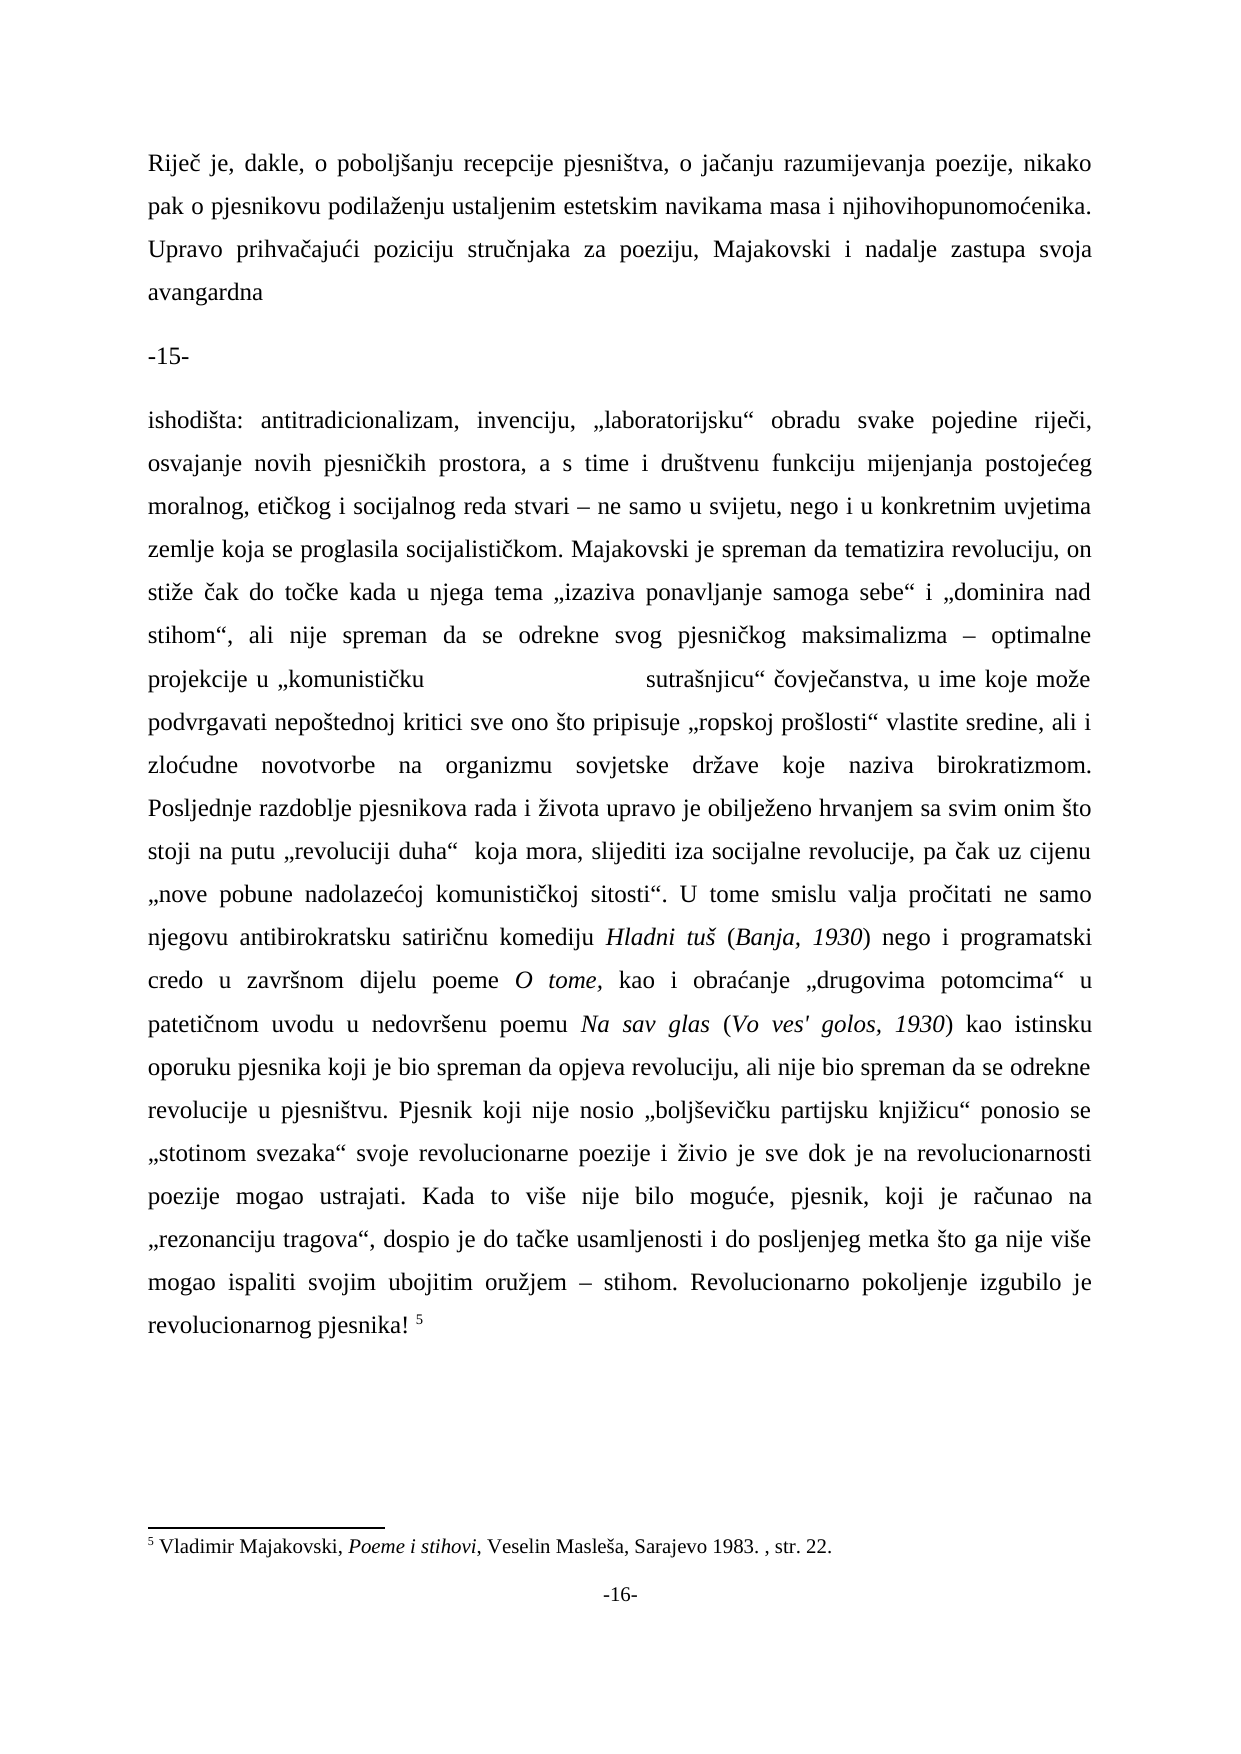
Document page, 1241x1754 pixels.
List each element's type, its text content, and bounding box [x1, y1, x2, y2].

text -15- [148, 341, 1093, 370]
text Riječ je, dakle, o poboljšanju recepcije pjesništva, o jačanju razumijevanja poezije, nikako pak o pjesnikovu podilaženju ustaljenim estetskim navikama masa i njihovihopunomoćenika. Upravo prihvačajući poziciju stručnjaka za poeziju, Majakovski i nadalje zastupa svoja avangardna [148, 148, 1093, 306]
text ishodišta: antitradicionalizam, invenciju, „laboratorijsku“ obradu svake pojedine riječi, osvajanje novih pjesničkih prostora, a s time i društvenu funkciju mijenjanja postojećeg moralnog, etičkog i socijalnog reda stvari – ne samo u svijetu, nego i u konkretnim uvjetima zemlje koja se proglasila socijalističkom. Majakovski je spreman da tematizira revoluciju, on stiže čak do točke kada u njega tema „izaziva ponavljanje samoga sebe“ i „dominira nad stihom“, ali nije spreman da se odrekne svog pjesničkog maksimalizma – optimalne projekcije u „komunističku sutrašnjicu“ čovječanstva, u ime koje može podvrgavati nepoštednoj kritici sve ono što pripisuje „ropskoj prošlosti“ vlastite sredine, ali i zloćudne novotvorbe na organizmu sovjetske države koje naziva birokratizmom. Posljednje razdoblje pjesnikova rada i života upravo je obilježeno hrvanjem sa svim onim što stoji na putu „revoluciji duha“ koja mora, slijediti iza socijalne revolucije, pa čak uz cijenu „nove pobune nadolazećoj komunističkoj sitosti“. U tome smislu valja pročitati ne samo njegovu antibirokratsku satiričnu komediju Hladni tuš (Banja, 1930) nego i programatski credo u završnom dijelu poeme O tome, kao i obraćanje „drugovima potomcima“ u patetičnom uvodu u nedovršenu poemu Na sav glas (Vo ves' golos, 1930) kao istinsku oporuku pjesnika koji je bio spreman da opjeva revoluciju, ali nije bio spreman da se odrekne revolucije u pjesništvu. Pjesnik koji nije nosio „boljševičku partijsku knjižicu“ ponosio se „stotinom svezaka“ svoje revolucionarne poezije i živio je sve dok je na revolucionarnosti poezije mogao ustrajati. Kada to više nije bilo moguće, pjesnik, koji je računao na „rezonanciju tragova“, dospio je do tačke usamljenosti i do posljenjeg metka što ga nije više mogao ispaliti svojim ubojitim oružjem – stihom. Revolucionarno pokoljenje izgubilo je revolucionarnog pjesnika! [148, 405, 1093, 1339]
